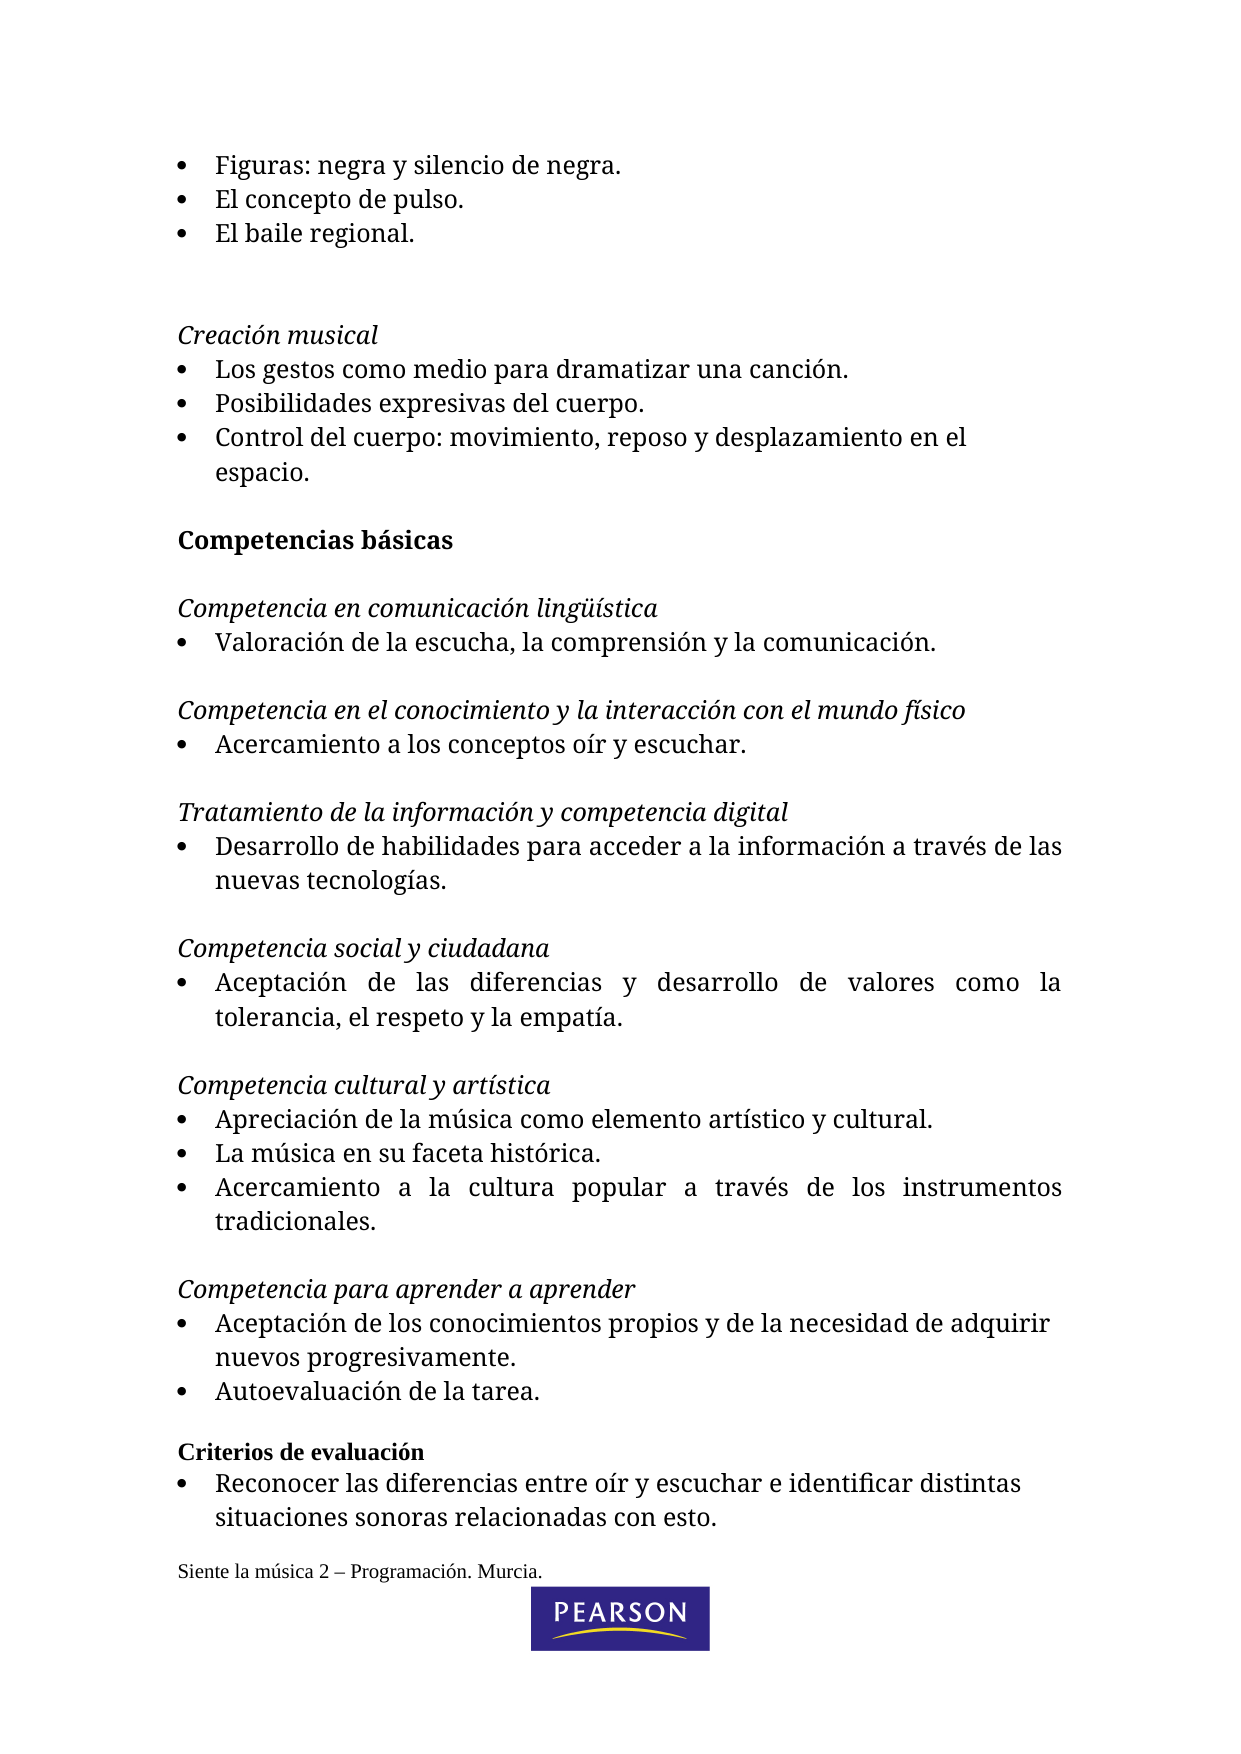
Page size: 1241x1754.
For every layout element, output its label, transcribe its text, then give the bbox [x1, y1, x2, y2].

list Reconocer las diferencias entre oír y escuchar e identificar distintas situaciones sonoras relacionadas con esto. [177, 1465, 1063, 1533]
list Posibilidades expresivas del cuerpo. [177, 386, 1063, 420]
subtitle Criterios de evaluación [177, 1437, 1063, 1465]
picture [524, 1582, 716, 1656]
list Figuras: negra y silencio de negra. [177, 148, 1063, 182]
text Competencias básicas [177, 522, 1063, 556]
list La música en su faceta histórica. [177, 1135, 1063, 1169]
list El baile regional. [177, 216, 1063, 250]
text Competencia para aprender a aprender [177, 1272, 1063, 1306]
text Competencia social y ciudadana [177, 931, 1063, 965]
list Aceptación de las diferencias y desarrollo de valores como la tolerancia, el respeto y la empatía. [177, 965, 1063, 1033]
text Creación musical [177, 318, 1063, 352]
list Acercamiento a la cultura popular a través de los instrumentos tradicionales. [177, 1169, 1063, 1238]
list Control del cuerpo: movimiento, reposo y desplazamiento en el espacio. [177, 420, 1063, 488]
text Competencia en comunicación lingüística [177, 590, 1063, 624]
list Desarrollo de habilidades para acceder a la información a través de las nuevas tecnologías. [177, 829, 1063, 897]
list Acercamiento a los conceptos oír y escuchar. [177, 727, 1063, 761]
subtitle Aceptación de los conocimientos propios y de la necesidad de adquirir nuevos progresivamente. [177, 1306, 1063, 1374]
list Apreciación de la música como elemento artístico y cultural. [177, 1101, 1063, 1135]
list Valoración de la escucha, la comprensión y la comunicación. [177, 624, 1063, 658]
text Tratamiento de la información y competencia digital [177, 795, 1063, 829]
list Los gestos como medio para dramatizar una canción. [177, 352, 1063, 386]
list Autoevaluación de la tarea. [177, 1374, 1063, 1408]
list El concepto de pulso. [177, 182, 1063, 216]
text Competencia cultural y artística [177, 1067, 1063, 1101]
text Competencia en el conocimiento y la interacción con el mundo físico [177, 693, 1063, 727]
